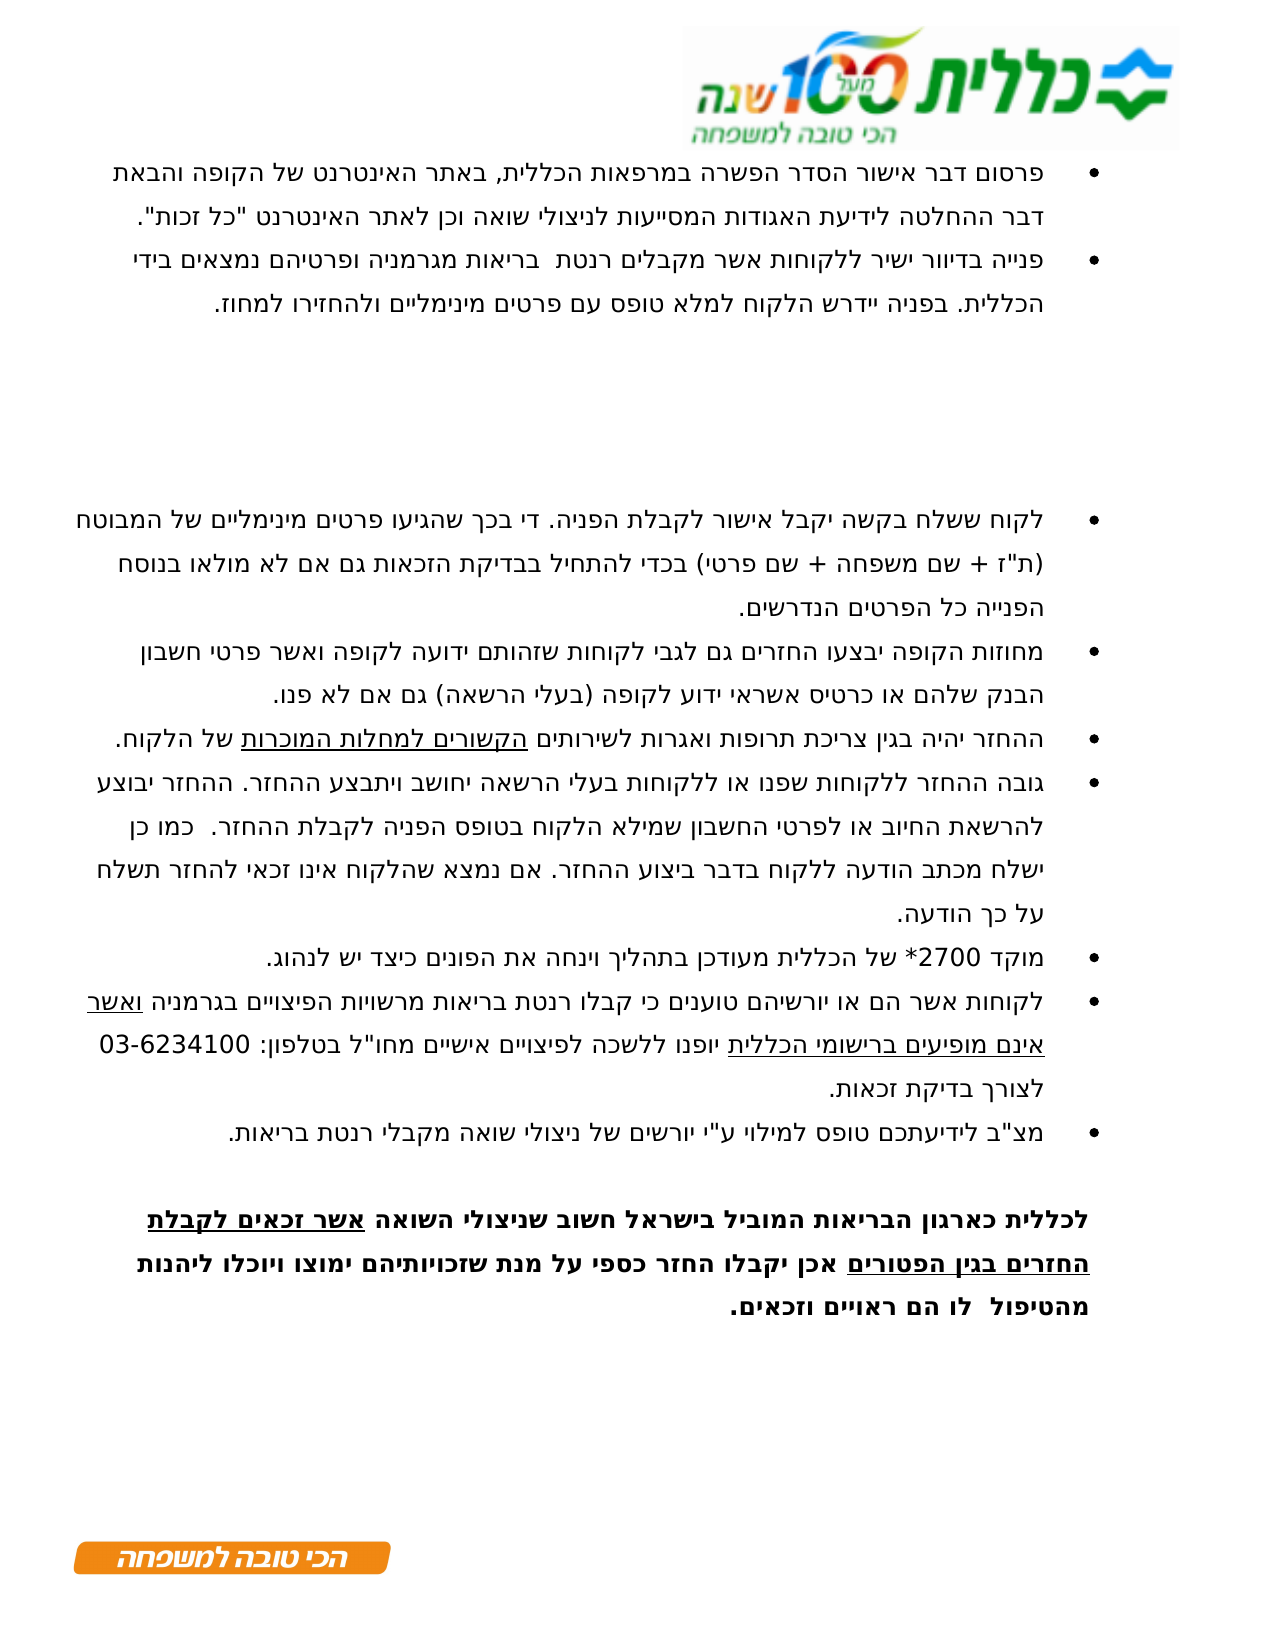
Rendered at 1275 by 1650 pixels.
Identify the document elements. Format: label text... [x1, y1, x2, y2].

picture [682, 26, 1180, 153]
list פרסום דבר אישור הסדר הפשרה במרפאות הכללית, באתר האינטרנט של הקופה והבאת דבר ההחלטה לידיעת האגודות המסייעות לניצולי שואה וכן לאתר האינטרנט "כל זכות". [74, 158, 1090, 231]
list ההחזר יהיה בגין צריכת תרופות ואגרות לשירותים הקשורים למחלות המוכרות של הלקוח. [74, 724, 1090, 753]
list מצ"ב לידיעתכם טופס למילוי ע"י יורשים של ניצולי שואה מקבלי רנטת בריאות. [74, 1118, 1090, 1147]
picture [73, 1540, 392, 1575]
list פנייה בדיוור ישיר ללקוחות אשר מקבלים רנטת בריאות מגרמניה ופרטיהם נמצאים בידי הכללית. בפניה יידרש הלקוח למלא טופס עם פרטים מינימליים ולהחזירו למחוז. [74, 246, 1090, 318]
list לקוח ששלח בקשה יקבל אישור לקבלת הפניה. די בכך שהגיעו פרטים מינימליים של המבוטח (ת"ז + שם משפחה + שם פרטי) בכדי להתחיל בבדיקת הזכאות גם אם לא מולאו בנוסח הפנייה כל הפרטים הנדרשים. [74, 506, 1090, 622]
list לקוחות אשר הם או יורשיהם טוענים כי קבלו רנטת בריאות מרשויות הפיצויים בגרמניה ואשר אינם מופיעים ברישומי הכללית יופנו ללשכה לפיצויים אישיים מחו"ל בטלפון: 03-6234100 לצורך בדיקת זכאות. [74, 987, 1090, 1103]
text לכללית כארגון הבריאות המוביל בישראל חשוב שניצולי השואה אשר זכאים לקבלת החזרים בגין הפטורים אכן יקבלו החזר כספי על מנת שזכויותיהם ימוצו ויוכלו ליהנות מהטיפול לו הם ראויים וזכאים. [74, 1205, 1090, 1322]
list גובה ההחזר ללקוחות שפנו או ללקוחות בעלי הרשאה יחושב ויתבצע ההחזר. ההחזר יבוצע להרשאת החיוב או לפרטי החשבון שמילא הלקוח בטופס הפניה לקבלת ההחזר. כמו כן ישלח מכתב הודעה ללקוח בדבר ביצוע ההחזר. אם נמצא שהלקוח אינו זכאי להחזר תשלח על כך הודעה. [74, 768, 1090, 928]
list מוקד 2700* של הכללית מעודכן בתהליך וינחה את הפונים כיצד יש לנהוג. [74, 943, 1090, 972]
list מחוזות הקופה יבצעו החזרים גם לגבי לקוחות שזהותם ידועה לקופה ואשר פרטי חשבון הבנק שלהם או כרטיס אשראי ידוע לקופה (בעלי הרשאה) גם אם לא פנו. [74, 637, 1090, 710]
